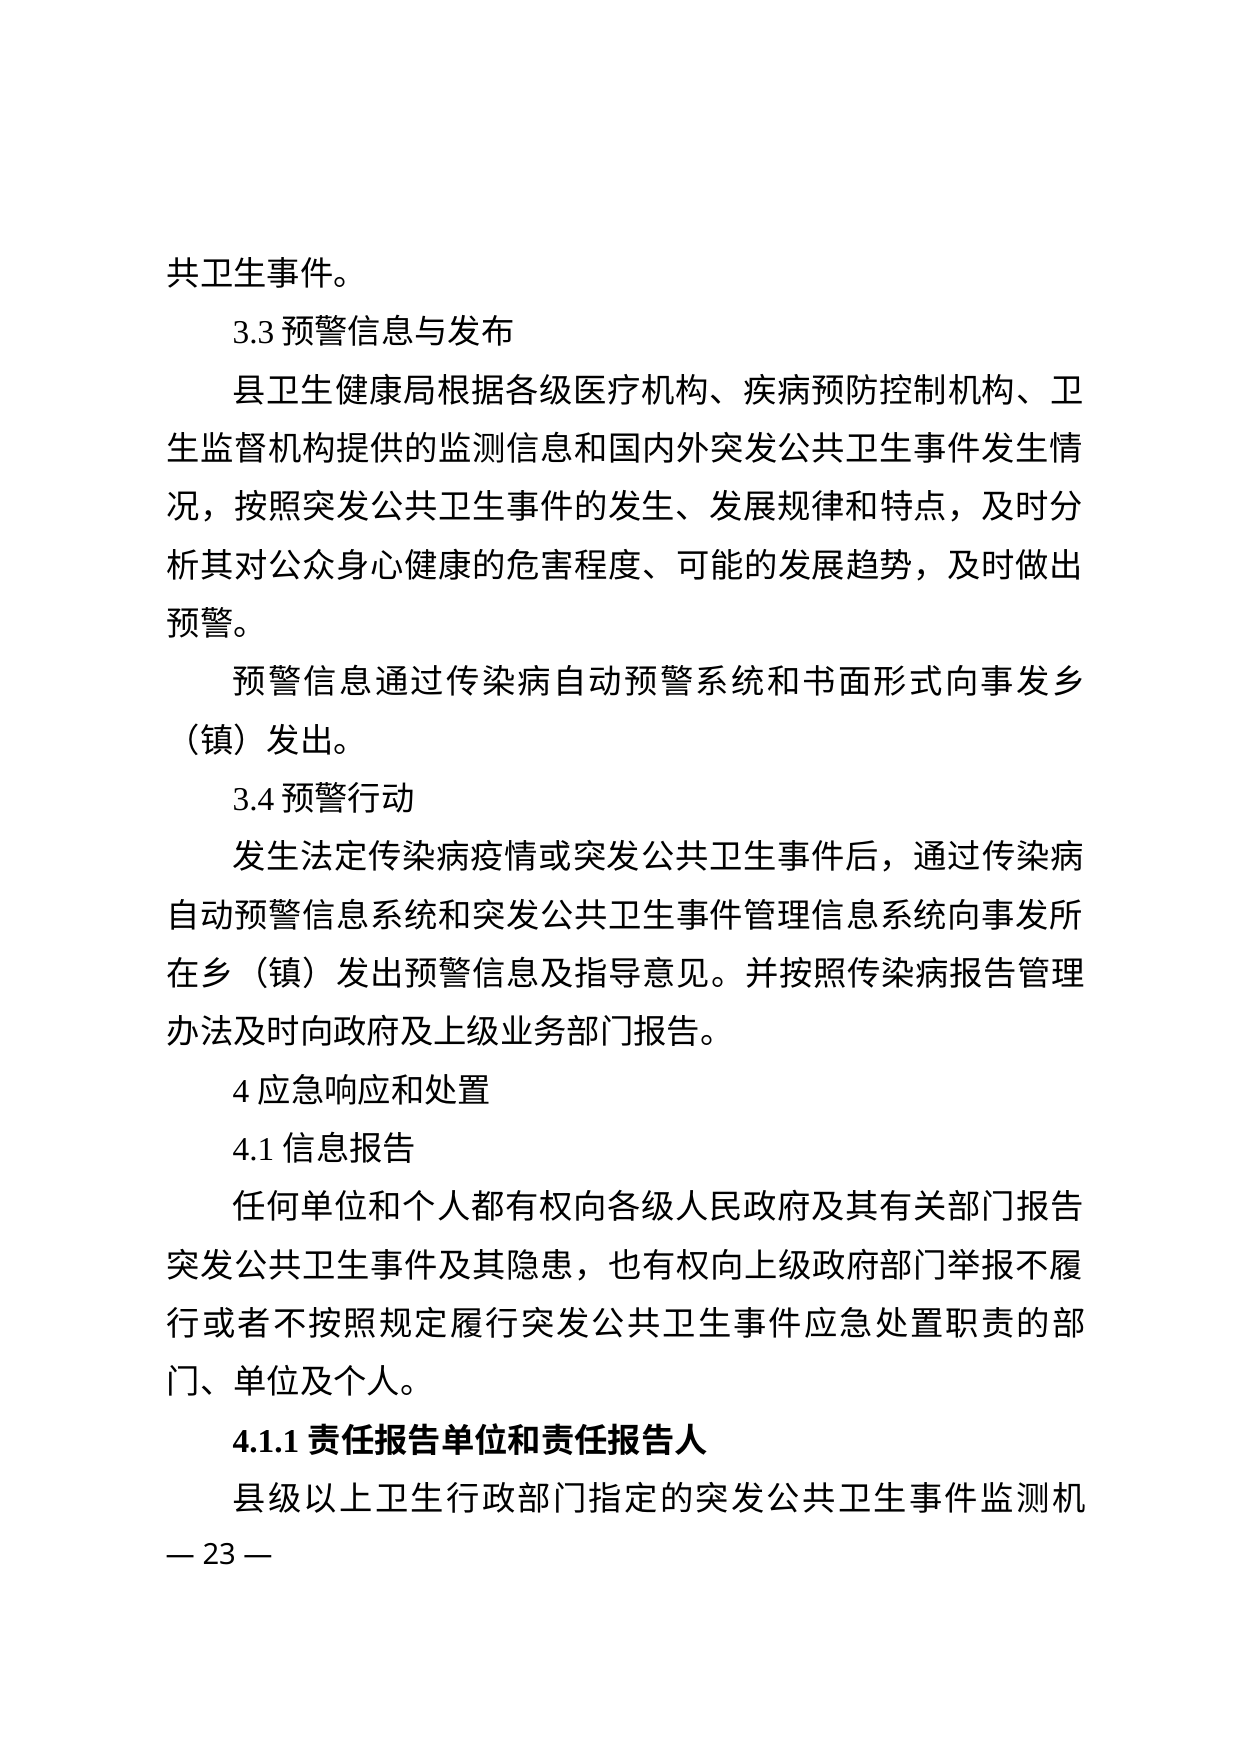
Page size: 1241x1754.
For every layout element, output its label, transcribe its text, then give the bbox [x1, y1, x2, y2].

text 县卫生健康局根据各级医疗机构、疾病预防控制机构、卫生监督机构提供的监测信息和国内外突发公共卫生事件发生情况，按照突发公共卫生事件的发生、发展规律和特点，及时分析其对公众身心健康的危害程度、可能的发展趋势，及时做出预警。 [167, 355, 1085, 647]
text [167, 1464, 1085, 1522]
text 预警信息通过传染病自动预警系统和书面形式向事发乡（镇）发出。 [167, 647, 1085, 764]
text 4 应急响应和处置 [167, 1055, 1085, 1114]
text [167, 239, 1085, 297]
text 3.4预警行动 [167, 764, 1085, 822]
text 3.3预警信息与发布 [167, 297, 1085, 355]
text 发生法定传染病疫情或突发公共卫生事件后，通过传染病自动预警信息系统和突发公共卫生事件管理信息系统向事发所在乡（镇）发出预警信息及指导意见。并按照传染病报告管理办法及时向政府及上级业务部门报告。 [167, 822, 1085, 1055]
text 4.1 信息报告 [167, 1114, 1085, 1172]
text 任何单位和个人都有权向各级人民政府及其有关部门报告突发公共卫生事件及其隐患，也有权向上级政府部门举报不履行或者不按照规定履行突发公共卫生事件应急处置职责的部门、单位及个人。 [167, 1172, 1085, 1405]
text 4.1.1 责任报告单位和责任报告人 [167, 1405, 1085, 1464]
